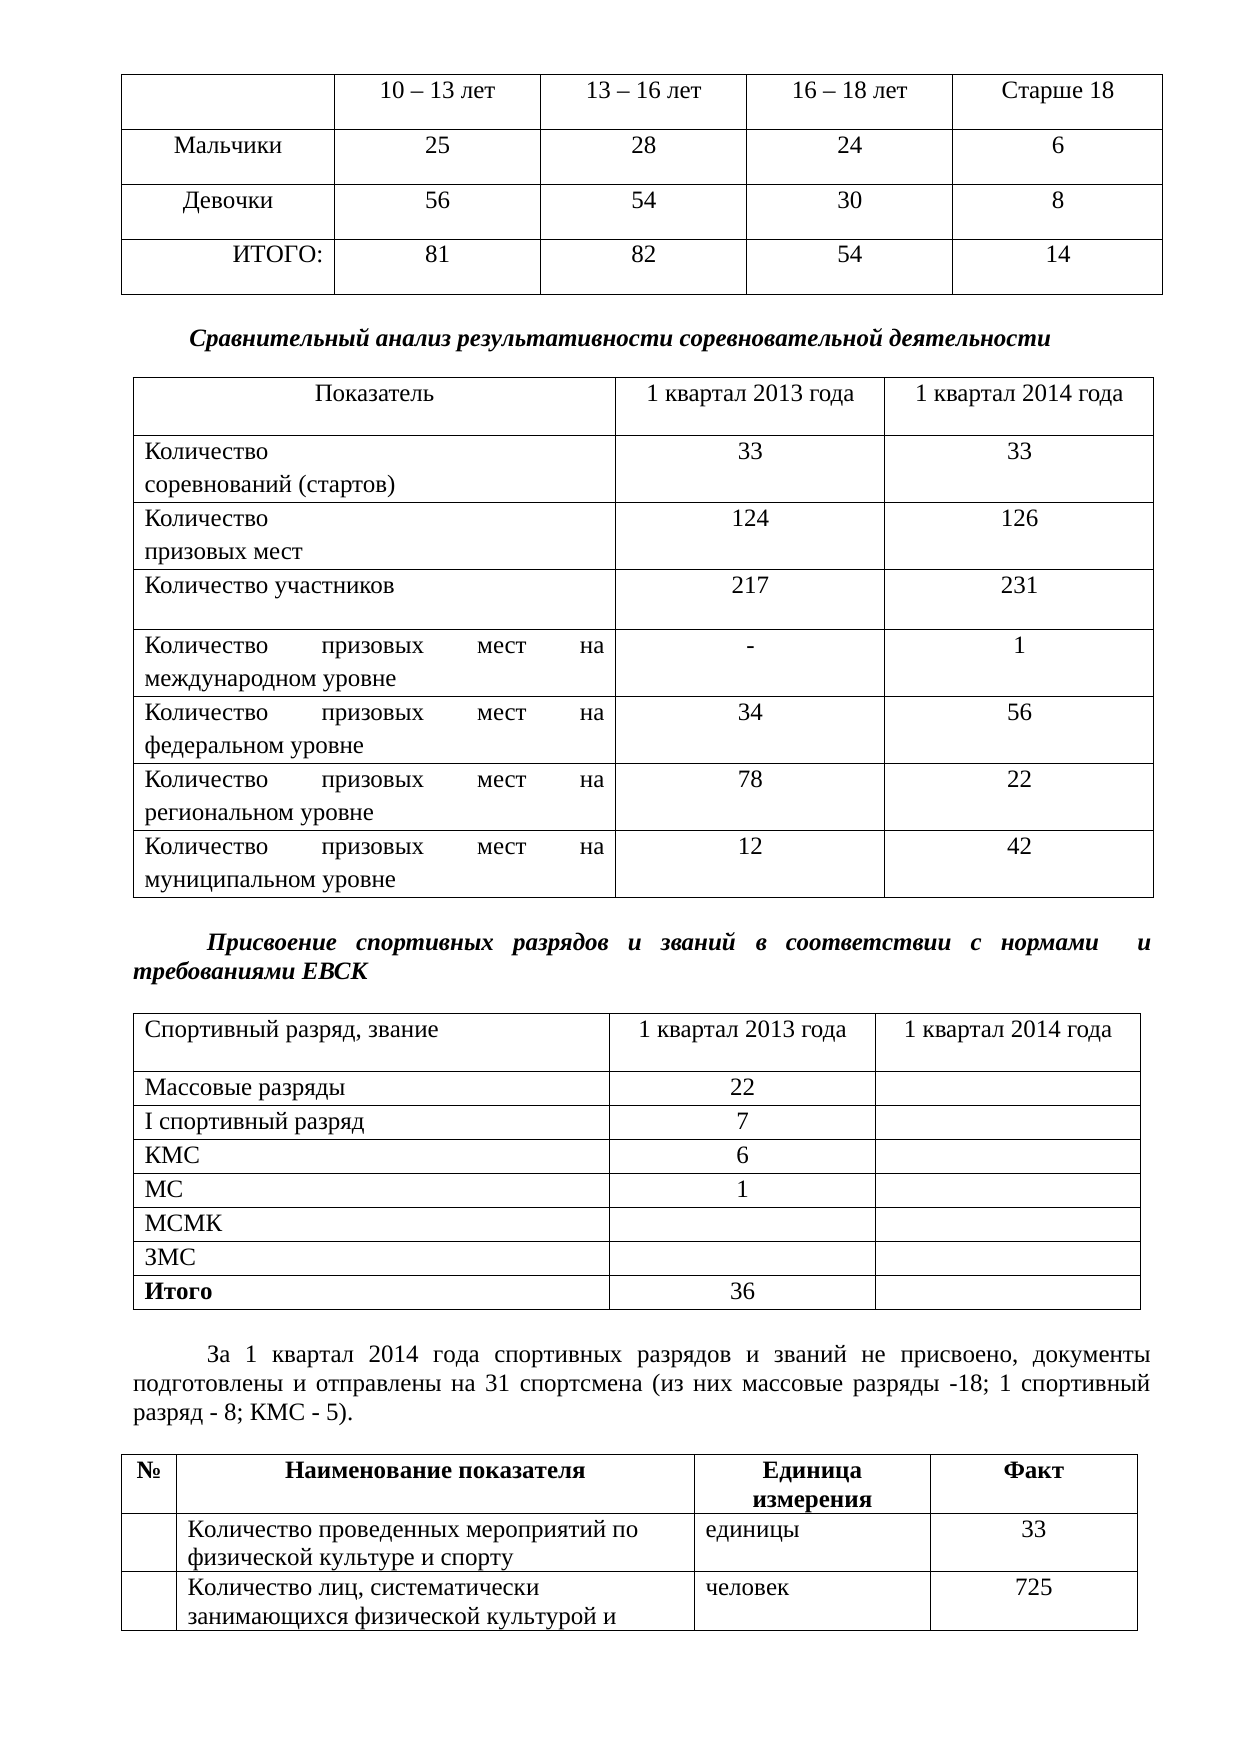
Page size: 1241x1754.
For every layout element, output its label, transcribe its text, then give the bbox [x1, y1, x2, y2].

table_cell МС [134, 1174, 609, 1207]
table_cell 78 [616, 764, 884, 830]
table_cell 30 [747, 185, 952, 238]
table_cell Количество призовых мест [134, 503, 615, 569]
table_cell [876, 1242, 1140, 1275]
table_header Показатель [134, 378, 615, 435]
table_cell 33 [616, 436, 884, 502]
table_cell 33 [885, 436, 1153, 502]
table_cell 6 [610, 1140, 875, 1173]
table_cell 217 [616, 570, 884, 629]
table_cell ЗМС [134, 1242, 609, 1275]
table_cell Количество призовых мест на региональном уровне [134, 764, 615, 830]
table_header № [122, 1455, 176, 1513]
table_cell 28 [541, 130, 746, 184]
table_header Единица измерения [695, 1455, 930, 1513]
table_cell [876, 1174, 1140, 1207]
table_cell 56 [335, 185, 540, 238]
table_cell Количество призовых мест на международном уровне [134, 630, 615, 696]
table_cell [122, 1572, 176, 1630]
table_cell Мальчики [122, 130, 334, 184]
table_cell [876, 1208, 1140, 1241]
table_cell 1 [885, 630, 1153, 696]
table_cell 7 [610, 1106, 875, 1139]
table_cell 22 [610, 1072, 875, 1105]
text Сравнительный анализ результативности соревновательной деятельности [133, 323, 1152, 352]
table_cell Количество соревнований (стартов) [134, 436, 615, 502]
table_cell 1 [610, 1174, 875, 1207]
table_cell 13 – 16 лет [541, 75, 746, 129]
table_header Наименование показателя [177, 1455, 694, 1513]
table_cell 126 [885, 503, 1153, 569]
table_cell Девочки [122, 185, 334, 238]
table_cell 8 [953, 185, 1162, 238]
table_header 1 квартал 2014 года [885, 378, 1153, 435]
table_cell Количество проведенных мероприятий по физической культуре и спорту [177, 1514, 694, 1571]
table_cell Массовые разряды [134, 1072, 609, 1105]
table_cell Итого [134, 1276, 609, 1309]
table_cell [876, 1106, 1140, 1139]
table_cell 16 – 18 лет [747, 75, 952, 129]
table_cell - [616, 630, 884, 696]
table_cell Количество призовых мест на муниципальном уровне [134, 831, 615, 897]
table_cell [610, 1242, 875, 1275]
table_cell 725 [931, 1572, 1137, 1630]
table_cell [876, 1276, 1140, 1309]
table_header 1 квартал 2013 года [616, 378, 884, 435]
table_cell 12 [616, 831, 884, 897]
table_cell единицы [695, 1514, 930, 1571]
table_cell 25 [335, 130, 540, 184]
table_cell [876, 1140, 1140, 1173]
table_cell 33 [931, 1514, 1137, 1571]
table_cell 14 [953, 240, 1162, 293]
table_cell 82 [541, 240, 746, 293]
table_cell 56 [885, 697, 1153, 763]
table_cell 54 [541, 185, 746, 238]
table_cell 36 [610, 1276, 875, 1309]
table_header Спортивный разряд, звание [134, 1014, 609, 1071]
table_header 1 квартал 2014 года [876, 1014, 1140, 1071]
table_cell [177, 1572, 694, 1630]
table_cell [122, 1514, 176, 1571]
table_cell 54 [747, 240, 952, 293]
table_header Факт [931, 1455, 1137, 1513]
table_cell 24 [747, 130, 952, 184]
table_cell 231 [885, 570, 1153, 629]
text Присвоение спортивных разрядов и званий в соответствии с нормами и требованиями ЕВСК [133, 927, 1152, 984]
table_header 1 квартал 2013 года [610, 1014, 875, 1071]
table_cell 42 [885, 831, 1153, 897]
text За 1 квартал 2014 года спортивных разрядов и званий не присвоено, документы подготовлены и отправлены на 31 спортсмена (из них массовые разряды -18; 1 спортивный разряд - 8; КМС - 5). [133, 1339, 1152, 1425]
table_cell человек [695, 1572, 930, 1630]
table_cell Количество призовых мест на федеральном уровне [134, 697, 615, 763]
table_cell 22 [885, 764, 1153, 830]
table_cell 6 [953, 130, 1162, 184]
table_cell МСМК [134, 1208, 609, 1241]
table_cell [876, 1072, 1140, 1105]
table_header Пол [122, 75, 334, 129]
table_cell I спортивный разряд [134, 1106, 609, 1139]
table_cell 34 [616, 697, 884, 763]
table_cell КМС [134, 1140, 609, 1173]
table_cell 81 [335, 240, 540, 293]
table_cell Старше 18 [953, 75, 1162, 129]
table_cell ИТОГО: [122, 240, 334, 293]
table_cell 10 – 13 лет [335, 75, 540, 129]
table_cell [610, 1208, 875, 1241]
table_cell Количество участников [134, 570, 615, 629]
table_cell 124 [616, 503, 884, 569]
